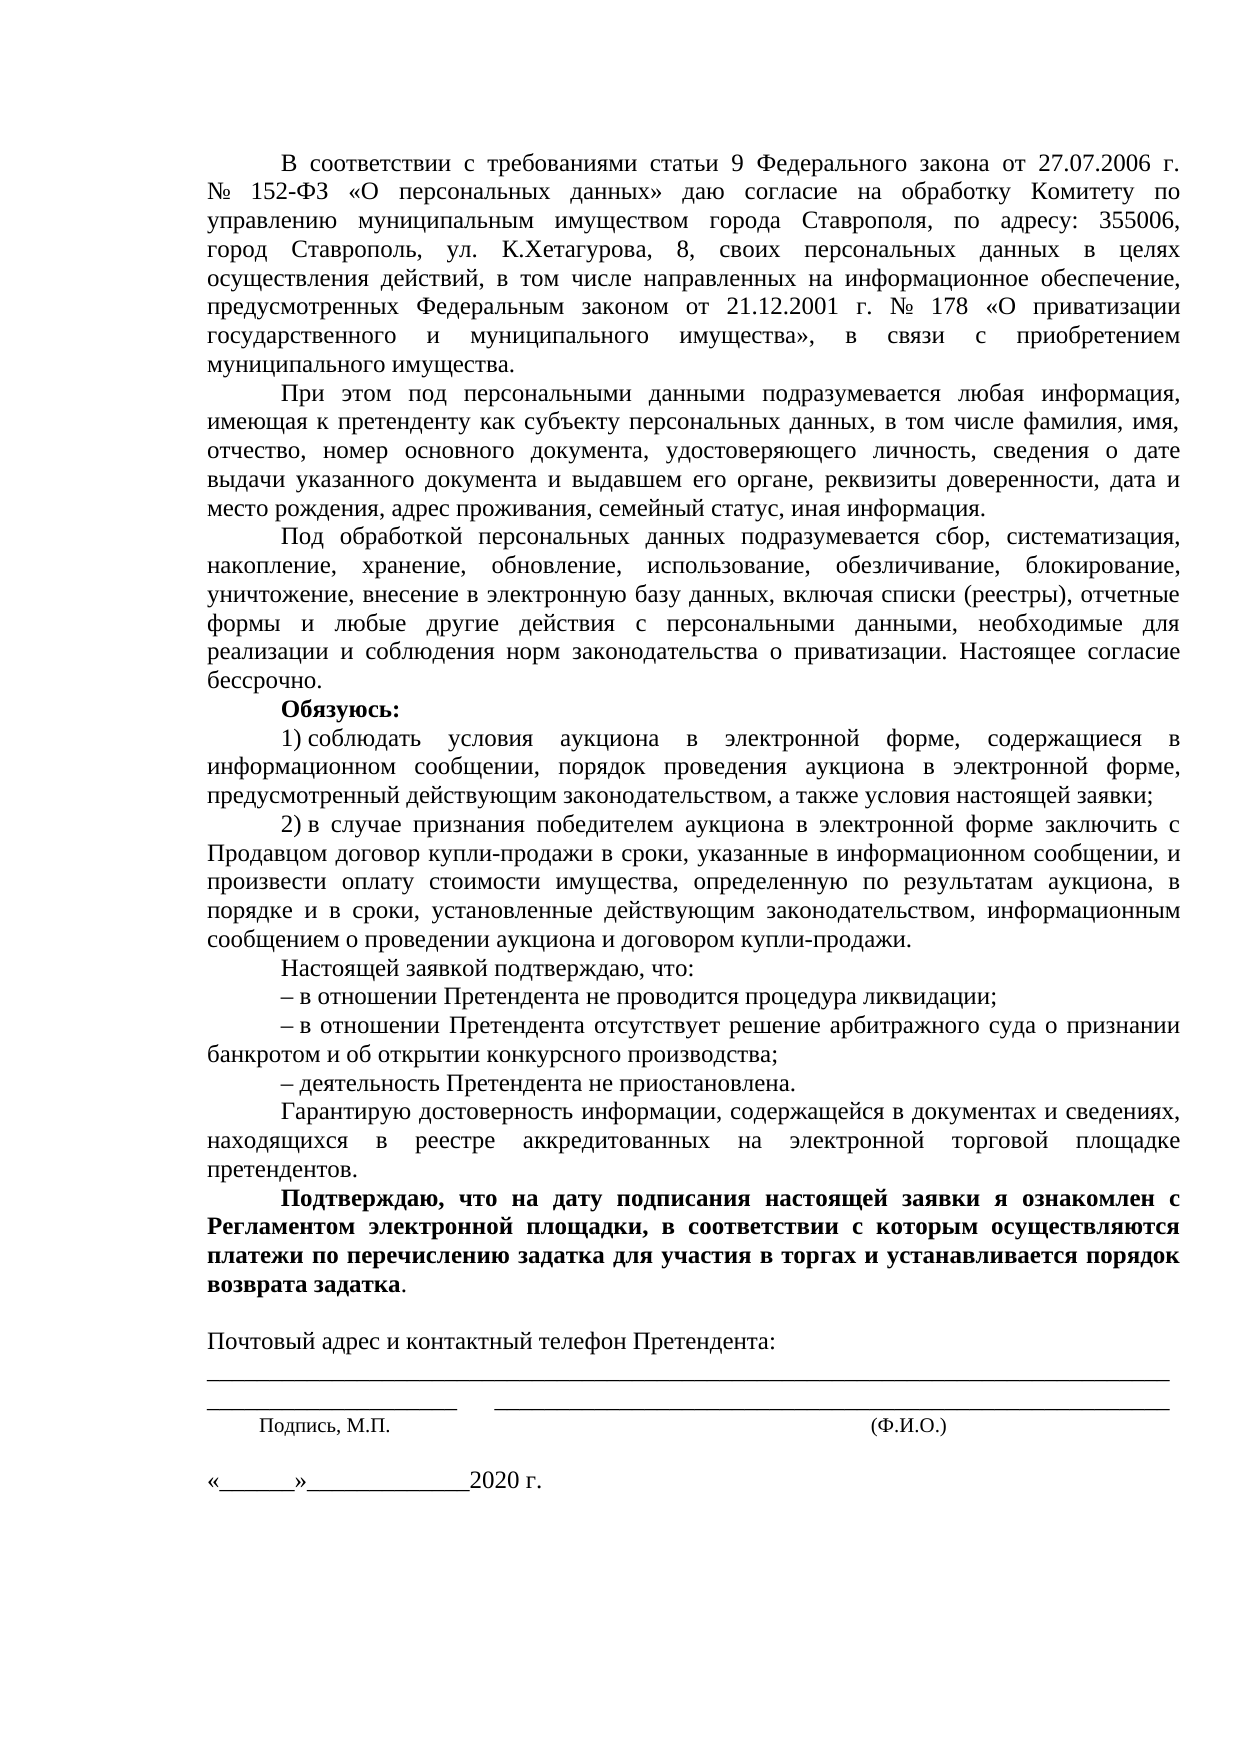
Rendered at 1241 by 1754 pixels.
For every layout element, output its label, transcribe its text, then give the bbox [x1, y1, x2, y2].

text ____________________ ______________________________________________________ [207, 1384, 1181, 1413]
text В соответствии с требованиями статьи 9 Федерального закона от 27.07.2006 г. № 152-ФЗ «О персональных данных» даю согласие на обработку Комитету по управлению муниципальным имуществом города Ставрополя, по адресу: 355006, город Ставрополь, ул. К.Хетагурова, 8, своих персональных данных в целях осуществления действий, в том числе направленных на информационное обеспечение, предусмотренных Федеральным законом от 21.12.2001 г. № 178 «О приватизации государственного и муниципального имущества», в связи с приобретением муниципального имущества. [207, 148, 1181, 378]
text – в отношении Претендента отсутствует решение арбитражного суда о признании банкротом и об открытии конкурсного производства; [207, 1010, 1181, 1068]
text Почтовый адрес и контактный телефон Претендента: [207, 1326, 1181, 1355]
text Подпись, М.П. (Ф.И.О.) [207, 1413, 1181, 1437]
text _____________________________________________________________________________ [207, 1355, 1181, 1384]
text Под обработкой персональных данных подразумевается сбор, систематизация, накопление, хранение, обновление, использование, обезличивание, блокирование, уничтожение, внесение в электронную базу данных, включая списки (реестры), отчетные формы и любые другие действия с персональными данными, необходимые для реализации и соблюдения норм законодательства о приватизации. Настоящее согласие бессрочно. [207, 521, 1181, 694]
text Гарантирую достоверность информации, содержащейся в документах и сведениях, находящихся в реестре аккредитованных на электронной торговой площадке претендентов. [207, 1096, 1181, 1183]
text Настоящей заявкой подтверждаю, что: [207, 953, 1181, 981]
text 1) соблюдать условия аукциона в электронной форме, содержащиеся в информационном сообщении, порядок проведения аукциона в электронной форме, предусмотренный действующим законодательством, а также условия настоящей заявки; [207, 723, 1181, 809]
text При этом под персональными данными подразумевается любая информация, имеющая к претенденту как субъекту персональных данных, в том числе фамилия, имя, отчество, номер основного документа, удостоверяющего личность, сведения о дате выдачи указанного документа и выдавшем его органе, реквизиты доверенности, дата и место рождения, адрес проживания, семейный статус, иная информация. [207, 378, 1181, 521]
text 2) в случае признания победителем аукциона в электронной форме заключить с Продавцом договор купли-продажи в сроки, указанные в информационном сообщении, и произвести оплату стоимости имущества, определенную по результатам аукциона, в порядке и в сроки, установленные действующим законодательством, информационным сообщением о проведении аукциона и договором купли-продажи. [207, 809, 1181, 953]
text «______»_____________2020 г. [207, 1466, 1181, 1494]
text – деятельность Претендента не приостановлена. [207, 1068, 1181, 1096]
text Подтверждаю, что на дату подписания настоящей заявки я ознакомлен с Регламентом электронной площадки, в соответствии с которым осуществляются платежи по перечислению задатка для участия в торгах и устанавливается порядок возврата задатка. [207, 1183, 1181, 1298]
text – в отношении Претендента не проводится процедура ликвидации; [207, 981, 1181, 1010]
text Обязуюсь: [207, 694, 1181, 723]
